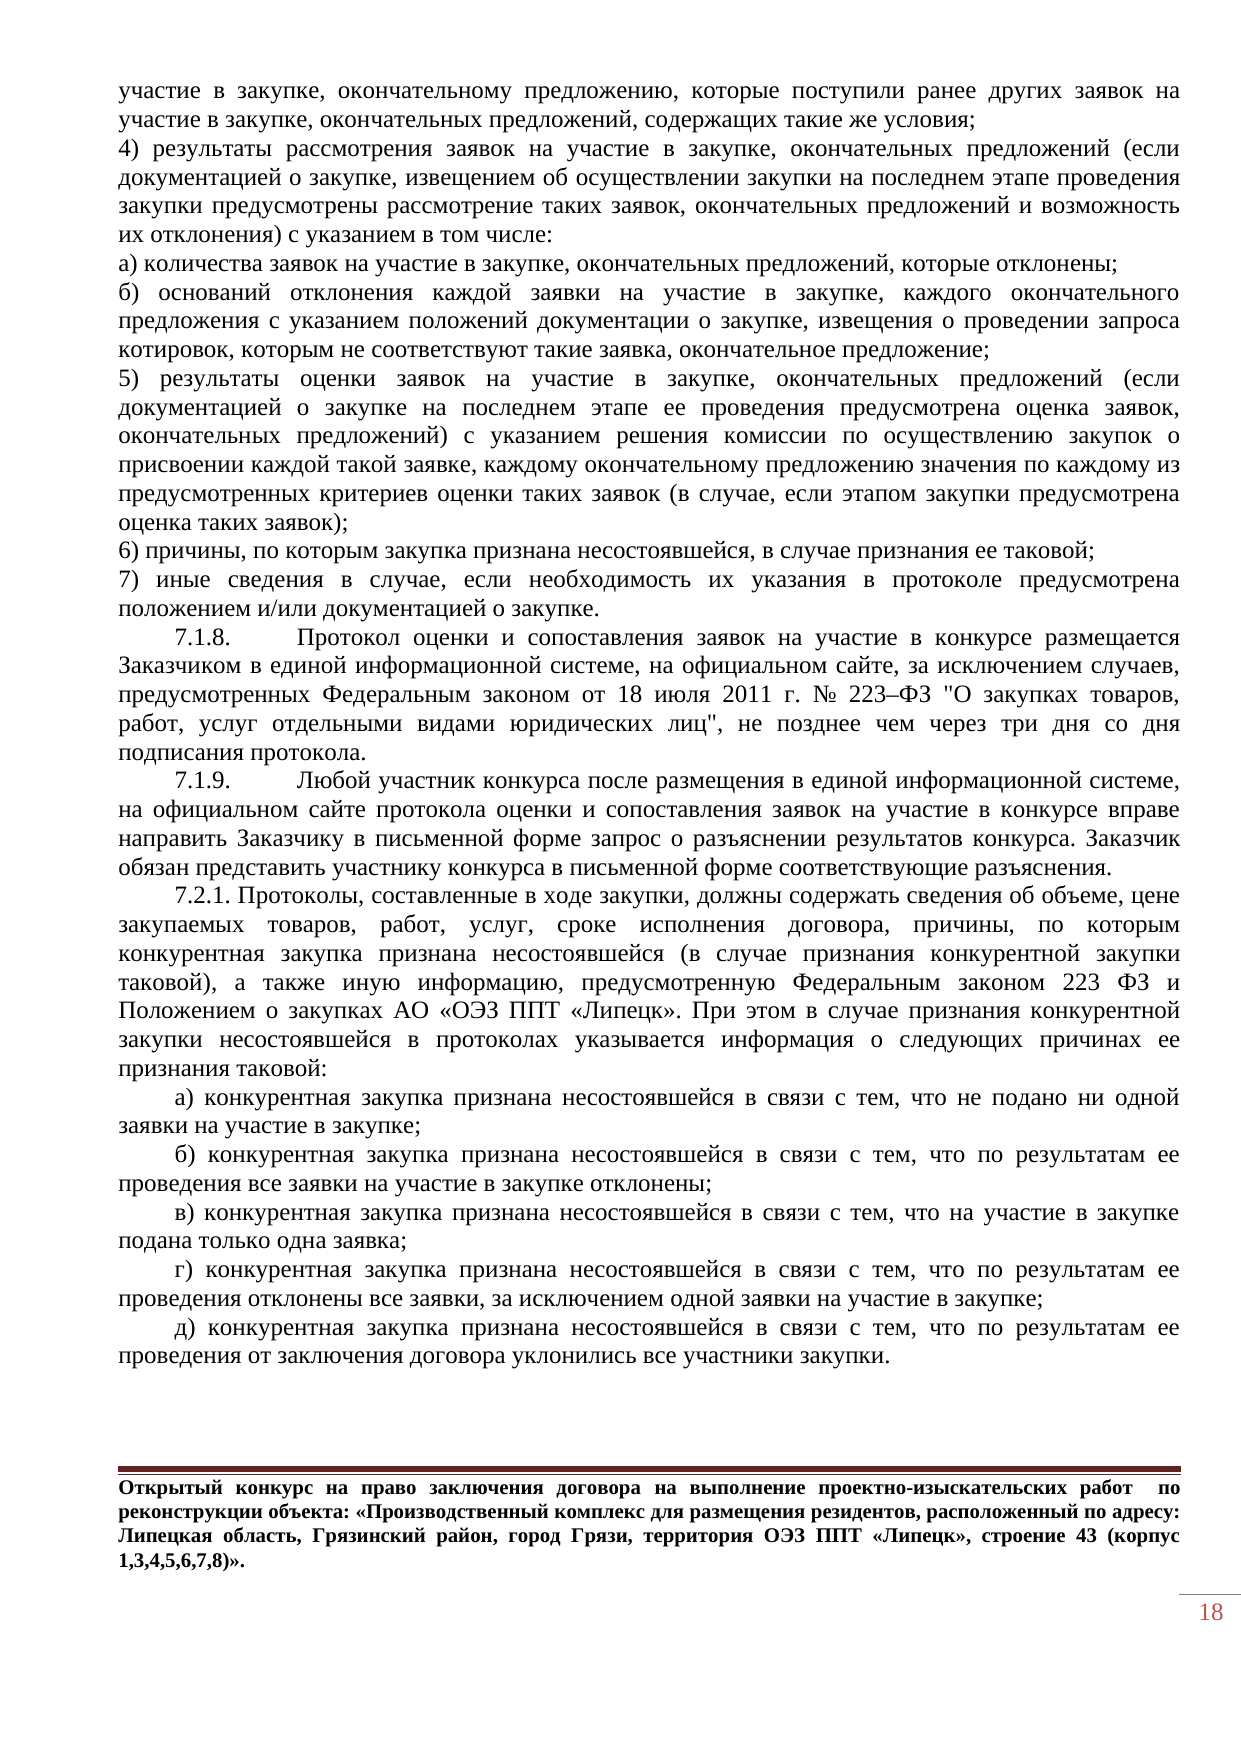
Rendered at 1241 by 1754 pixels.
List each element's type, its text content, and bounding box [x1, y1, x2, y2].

list Протокол оценки и сопоставления заявок на участие в конкурсе размещается Заказчиком в единой информационной системе, на официальном сайте, за исключением случаев, предусмотренных Федеральным законом от 18 июля 2011 г. № 223–ФЗ "О закупках товаров, работ, услуг отдельными видами юридических лиц", не позднее чем через три дня со дня подписания протокола. [118, 622, 1181, 765]
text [118, 75, 1181, 133]
text б) оснований отклонения каждой заявки на участие в закупке, каждого окончательного предложения с указанием положений документации о закупке, извещения о проведении запроса котировок, которым не соответствуют такие заявка, окончательное предложение; [118, 277, 1181, 363]
text 6) причины, по которым закупка признана несостоявшейся, в случае признания ее таковой; [118, 535, 1181, 564]
text 4) результаты рассмотрения заявок на участие в закупке, окончательных предложений (если документацией о закупке, извещением об осуществлении закупки на последнем этапе проведения закупки предусмотрены рассмотрение таких заявок, окончательных предложений и возможность их отклонения) с указанием в том числе: [118, 133, 1181, 248]
text 7) иные сведения в случае, если необходимость их указания в протоколе предусмотрена положением и/или документацией о закупке. [118, 564, 1181, 622]
text в) конкурентная закупка признана несостоявшейся в связи с тем, что на участие в закупке подана только одна заявка; [118, 1197, 1181, 1254]
text а) конкурентная закупка признана несостоявшейся в связи с тем, что не подано ни одной заявки на участие в закупке; [118, 1082, 1181, 1139]
text г) конкурентная закупка признана несостоявшейся в связи с тем, что по результатам ее проведения отклонены все заявки, за исключением одной заявки на участие в закупке; [118, 1254, 1181, 1312]
text д) конкурентная закупка признана несостоявшейся в связи с тем, что по результатам ее проведения от заключения договора уклонились все участники закупки. [118, 1312, 1181, 1369]
text 7.2.1. Протоколы, составленные в ходе закупки, должны содержать сведения об объеме, цене закупаемых товаров, работ, услуг, сроке исполнения договора, причины, по которым конкурентная закупка признана несостоявшейся (в случае признания конкурентной закупки таковой), а также иную информацию, предусмотренную Федеральным законом 223 ФЗ и Положением о закупках АО «ОЭЗ ППТ «Липецк». При этом в случае признания конкурентной закупки несостоявшейся в протоколах указывается информация о следующих причинах ее признания таковой: [118, 880, 1181, 1082]
text а) количества заявок на участие в закупке, окончательных предложений, которые отклонены; [118, 248, 1181, 277]
list Любой участник конкурса после размещения в единой информационной системе, на официальном сайте протокола оценки и сопоставления заявок на участие в конкурсе вправе направить Заказчику в письменной форме запрос о разъяснении результатов конкурса. Заказчик обязан представить участнику конкурса в письменной форме соответствующие разъяснения. [118, 765, 1181, 880]
text 5) результаты оценки заявок на участие в закупке, окончательных предложений (если документацией о закупке на последнем этапе ее проведения предусмотрена оценка заявок, окончательных предложений) с указанием решения комиссии по осуществлению закупок о присвоении каждой такой заявке, каждому окончательному предложению значения по каждому из предусмотренных критериев оценки таких заявок (в случае, если этапом закупки предусмотрена оценка таких заявок); [118, 363, 1181, 535]
text б) конкурентная закупка признана несостоявшейся в связи с тем, что по результатам ее проведения все заявки на участие в закупке отклонены; [118, 1139, 1181, 1197]
